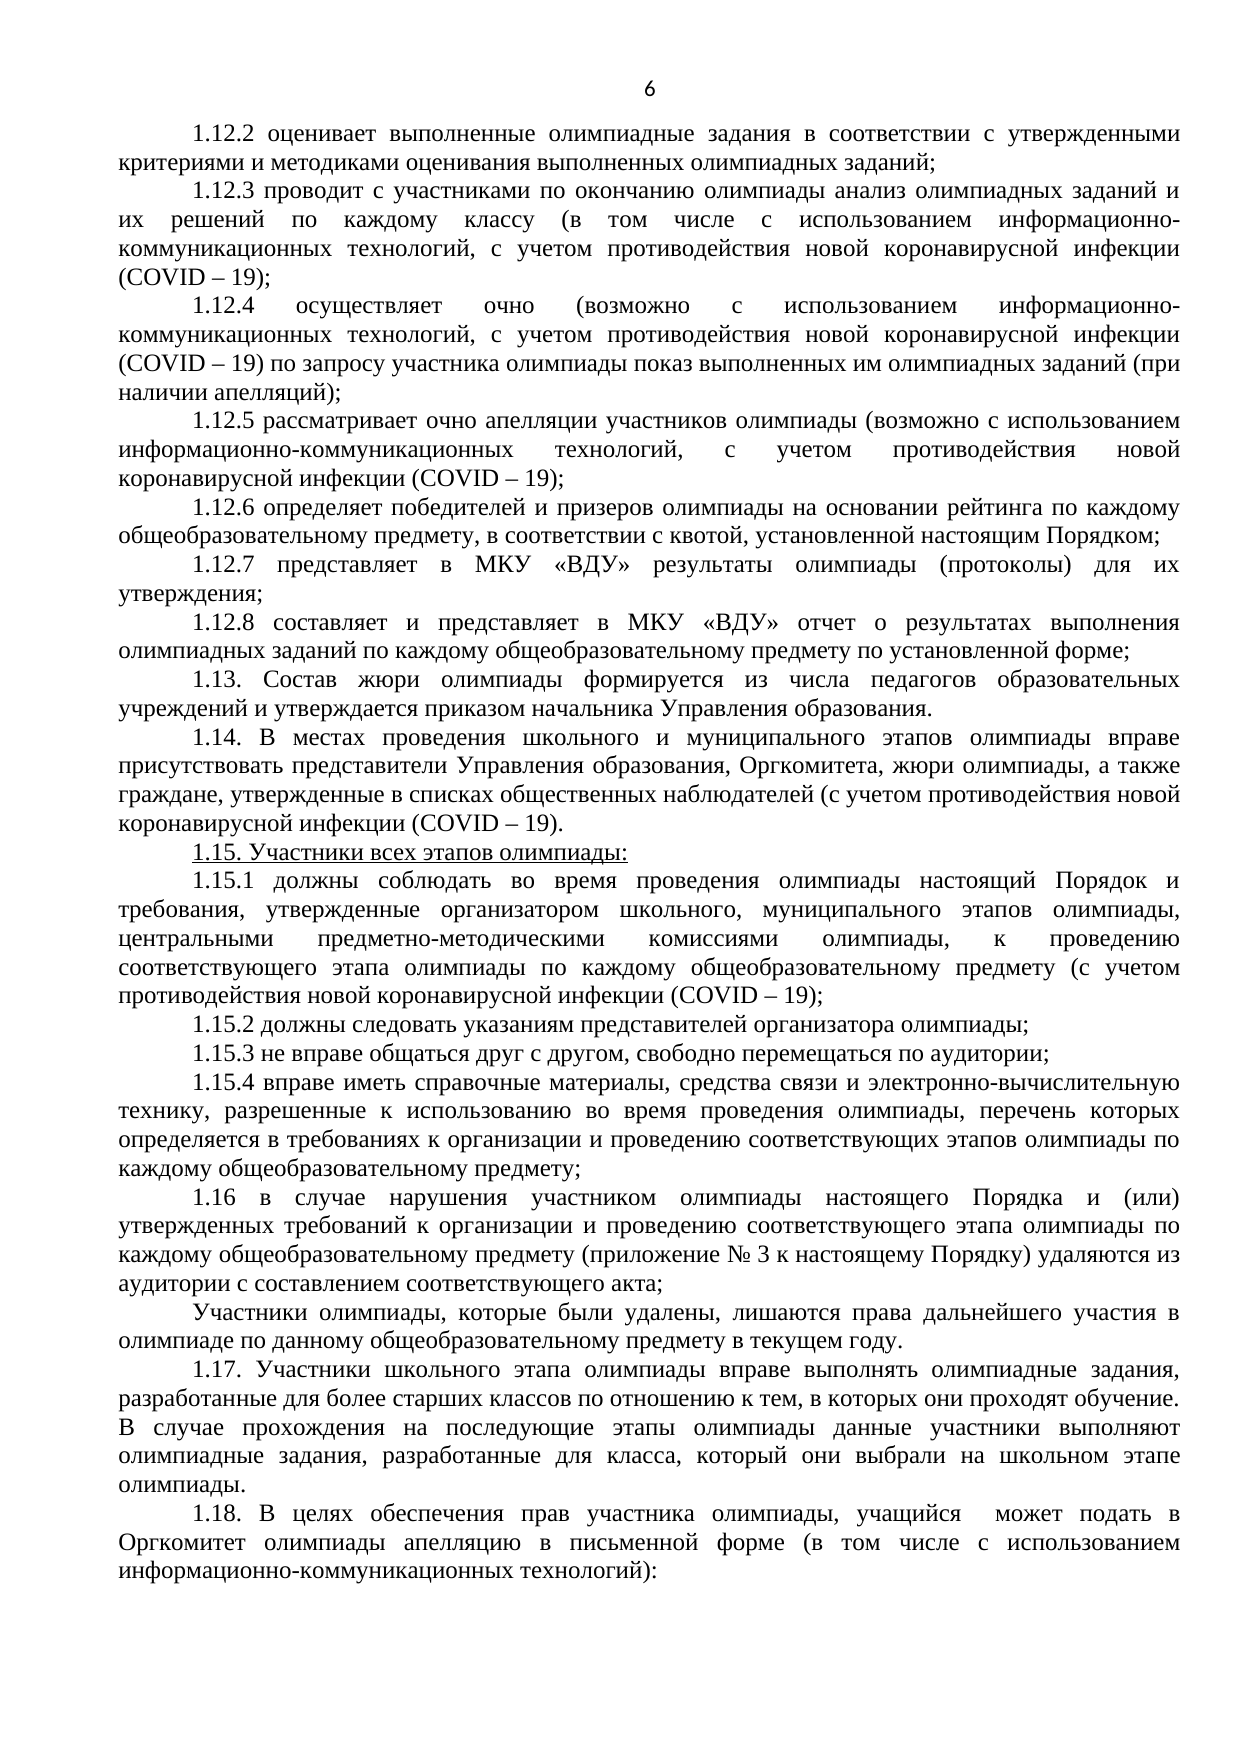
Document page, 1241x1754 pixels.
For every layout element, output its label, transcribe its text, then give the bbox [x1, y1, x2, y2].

text 1.15.4 вправе иметь справочные материалы, средства связи и электронно-вычислительную технику, разрешенные к использованию во время проведения олимпиады, перечень которых определяется в требованиях к организации и проведению соответствующих этапов олимпиады по каждому общеобразовательному предмету; [118, 1067, 1181, 1182]
text 1.15. Участники всех этапов олимпиады: [118, 837, 1181, 866]
text 1.12.2 оценивает выполненные олимпиадные задания в соответствии с утвержденными критериями и методиками оценивания выполненных олимпиадных заданий; [118, 118, 1181, 176]
text 1.15.1 должны соблюдать во время проведения олимпиады настоящий Порядок и требования, утвержденные организатором школьного, муниципального этапов олимпиады, центральными предметно-методическими комиссиями олимпиады, к проведению соответствующего этапа олимпиады по каждому общеобразовательному предмету (с учетом противодействия новой коронавирусной инфекции (COVID – 19); [118, 866, 1181, 1009]
text 1.12.5 рассматривает очно апелляции участников олимпиады (возможно с использованием информационно-коммуникационных технологий, с учетом противодействия новой коронавирусной инфекции (COVID – 19); [118, 406, 1181, 492]
text 1.14. В местах проведения школьного и муниципального этапов олимпиады вправе присутствовать представители Управления образования, Оргкомитета, жюри олимпиады, а также граждане, утвержденные в списках общественных наблюдателей (с учетом противодействия новой коронавирусной инфекции (COVID – 19). [118, 722, 1181, 837]
text 1.17. Участники школьного этапа олимпиады вправе выполнять олимпиадные задания, разработанные для более старших классов по отношению к тем, в которых они проходят обучение. В случае прохождения на последующие этапы олимпиады данные участники выполняют олимпиадные задания, разработанные для класса, который они выбрали на школьном этапе олимпиады. [118, 1354, 1181, 1498]
text 1.12.3 проводит с участниками по окончанию олимпиады анализ олимпиадных заданий и их решений по каждому классу (в том числе с использованием информационно-коммуникационных технологий, с учетом противодействия новой коронавирусной инфекции (COVID – 19); [118, 176, 1181, 291]
text 1.13. Состав жюри олимпиады формируется из числа педагогов образовательных учреждений и утверждается приказом начальника Управления образования. [118, 664, 1181, 722]
text 1.18. В целях обеспечения прав участника олимпиады, учащийся может подать в Оргкомитет олимпиады апелляцию в письменной форме (в том числе с использованием информационно-коммуникационных технологий): [118, 1498, 1181, 1584]
text Участники олимпиады, которые были удалены, лишаются права дальнейшего участия в олимпиаде по данному общеобразовательному предмету в текущем году. [118, 1297, 1181, 1354]
text 1.15.3 не вправе общаться друг с другом, свободно перемещаться по аудитории; [118, 1038, 1181, 1067]
text 1.12.6 определяет победителей и призеров олимпиады на основании рейтинга по каждому общеобразовательному предмету, в соответствии с квотой, установленной настоящим Порядком; [118, 492, 1181, 549]
text 1.12.4 осуществляет очно (возможно с использованием информационно-коммуникационных технологий, с учетом противодействия новой коронавирусной инфекции (COVID – 19) по запросу участника олимпиады показ выполненных им олимпиадных заданий (при наличии апелляций); [118, 291, 1181, 406]
text 1.12.7 представляет в МКУ «ВДУ» результаты олимпиады (протоколы) для их утверждения; [118, 549, 1181, 607]
text 1.12.8 составляет и представляет в МКУ «ВДУ» отчет о результатах выполнения олимпиадных заданий по каждому общеобразовательному предмету по установленной форме; [118, 607, 1181, 664]
text 1.15.2 должны следовать указаниям представителей организатора олимпиады; [118, 1009, 1181, 1038]
text 1.16 в случае нарушения участником олимпиады настоящего Порядка и (или) утвержденных требований к организации и проведению соответствующего этапа олимпиады по каждому общеобразовательному предмету (приложение № 3 к настоящему Порядку) удаляются из аудитории с составлением соответствующего акта; [118, 1182, 1181, 1297]
